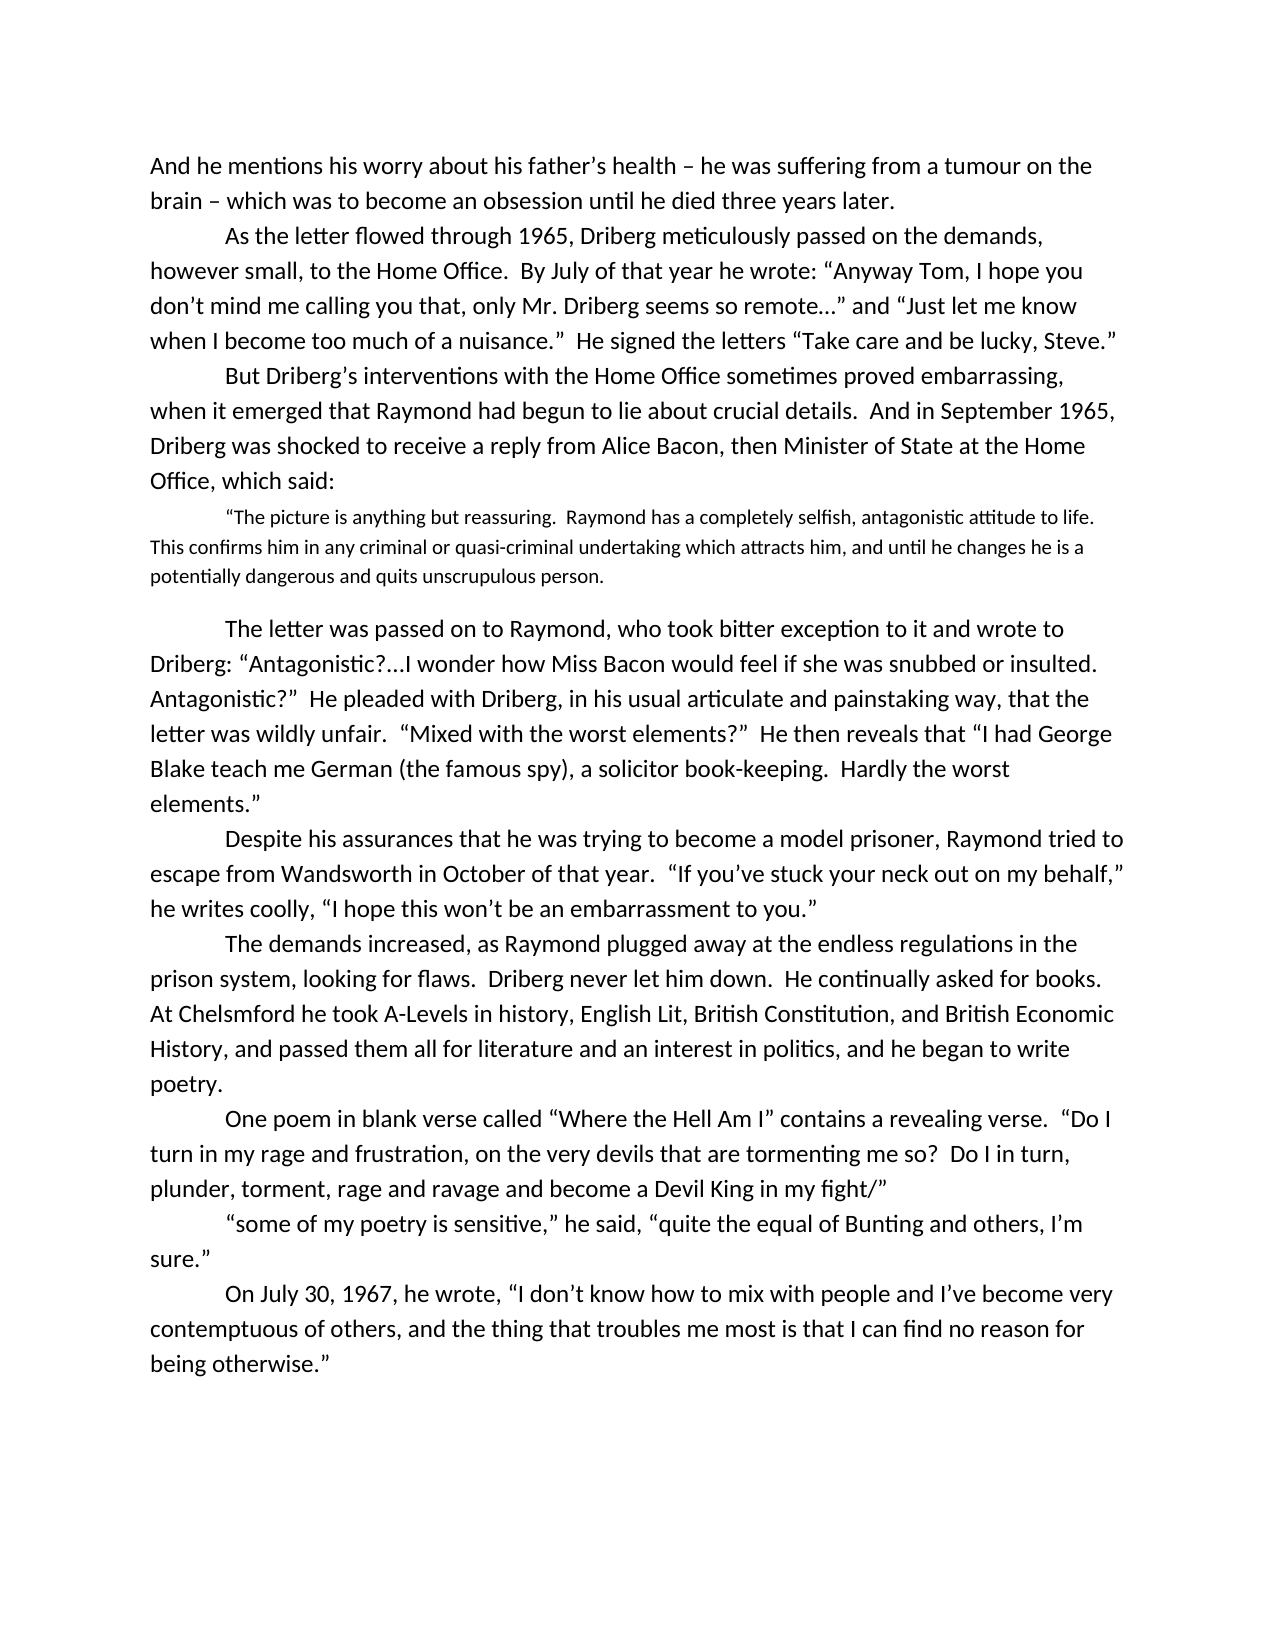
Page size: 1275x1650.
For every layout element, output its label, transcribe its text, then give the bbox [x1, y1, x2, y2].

text The letter was passed on to Raymond, who took bitter exception to it and wrote to Driberg: “Antagonistic?...I wonder how Miss Bacon would feel if she was snubbed or insulted. Antagonistic?” He pleaded with Driberg, in his usual articulate and painstaking way, that the letter was wildly unfair. “Mixed with the worst elements?” He then reveals that “I had George Blake teach me German (the famous spy), a solicitor book-keeping. Hardly the worst elements.” Despite his assurances that he was trying to become a model prisoner, Raymond tried to escape from Wandsworth in October of that year. “If you’ve stuck your neck out on my behalf,” he writes coolly, “I hope this won’t be an embarrassment to you.” The demands increased, as Raymond plugged away at the endless regulations in the prison system, looking for flaws. Driberg never let him down. He continually asked for books. At Chelsmford he took A-Levels in history, English Lit, British Constitution, and British Economic History, and passed them all for literature and an interest in politics, and he began to write poetry. One poem in blank verse called “Where the Hell Am I” contains a revealing verse. “Do I turn in my rage and frustration, on the very devils that are tormenting me so? Do I in turn, plunder, torment, rage and ravage and become a Devil King in my fight/” “some of my poetry is sensitive,” he said, “quite the equal of Bunting and others, I’m sure.” On July 30, 1967, he wrote, “I don’t know how to mix with people and I’ve become very contemptuous of others, and the thing that troubles me most is that I can find no reason for being otherwise.” [150, 613, 1125, 1414]
text And he mentions his worry about his father’s health – he was suffering from a tumour on the brain – which was to become an obsession until he died three years later. As the letter flowed through 1965, Driberg meticulously passed on the demands, however small, to the Home Office. By July of that year he wrote: “Anyway Tom, I hope you don’t mind me calling you that, only Mr. Driberg seems so remote…” and “Just let me know when I become too much of a nuisance.” He signed the letters “Take care and be lucky, Steve.” But Driberg’s interventions with the Home Office sometimes proved embarrassing, when it emerged that Raymond had begun to lie about crucial details. And in September 1965, Driberg was shocked to receive a reply from Alice Bacon, then Minister of State at the Home Office, which said: “The picture is anything but reassuring. Raymond has a completely selfish, antagonistic attitude to life. This confirms him in any criminal or quasi-criminal undertaking which attracts him, and until he changes he is a potentially dangerous and quits unscrupulous person. [150, 150, 1125, 589]
